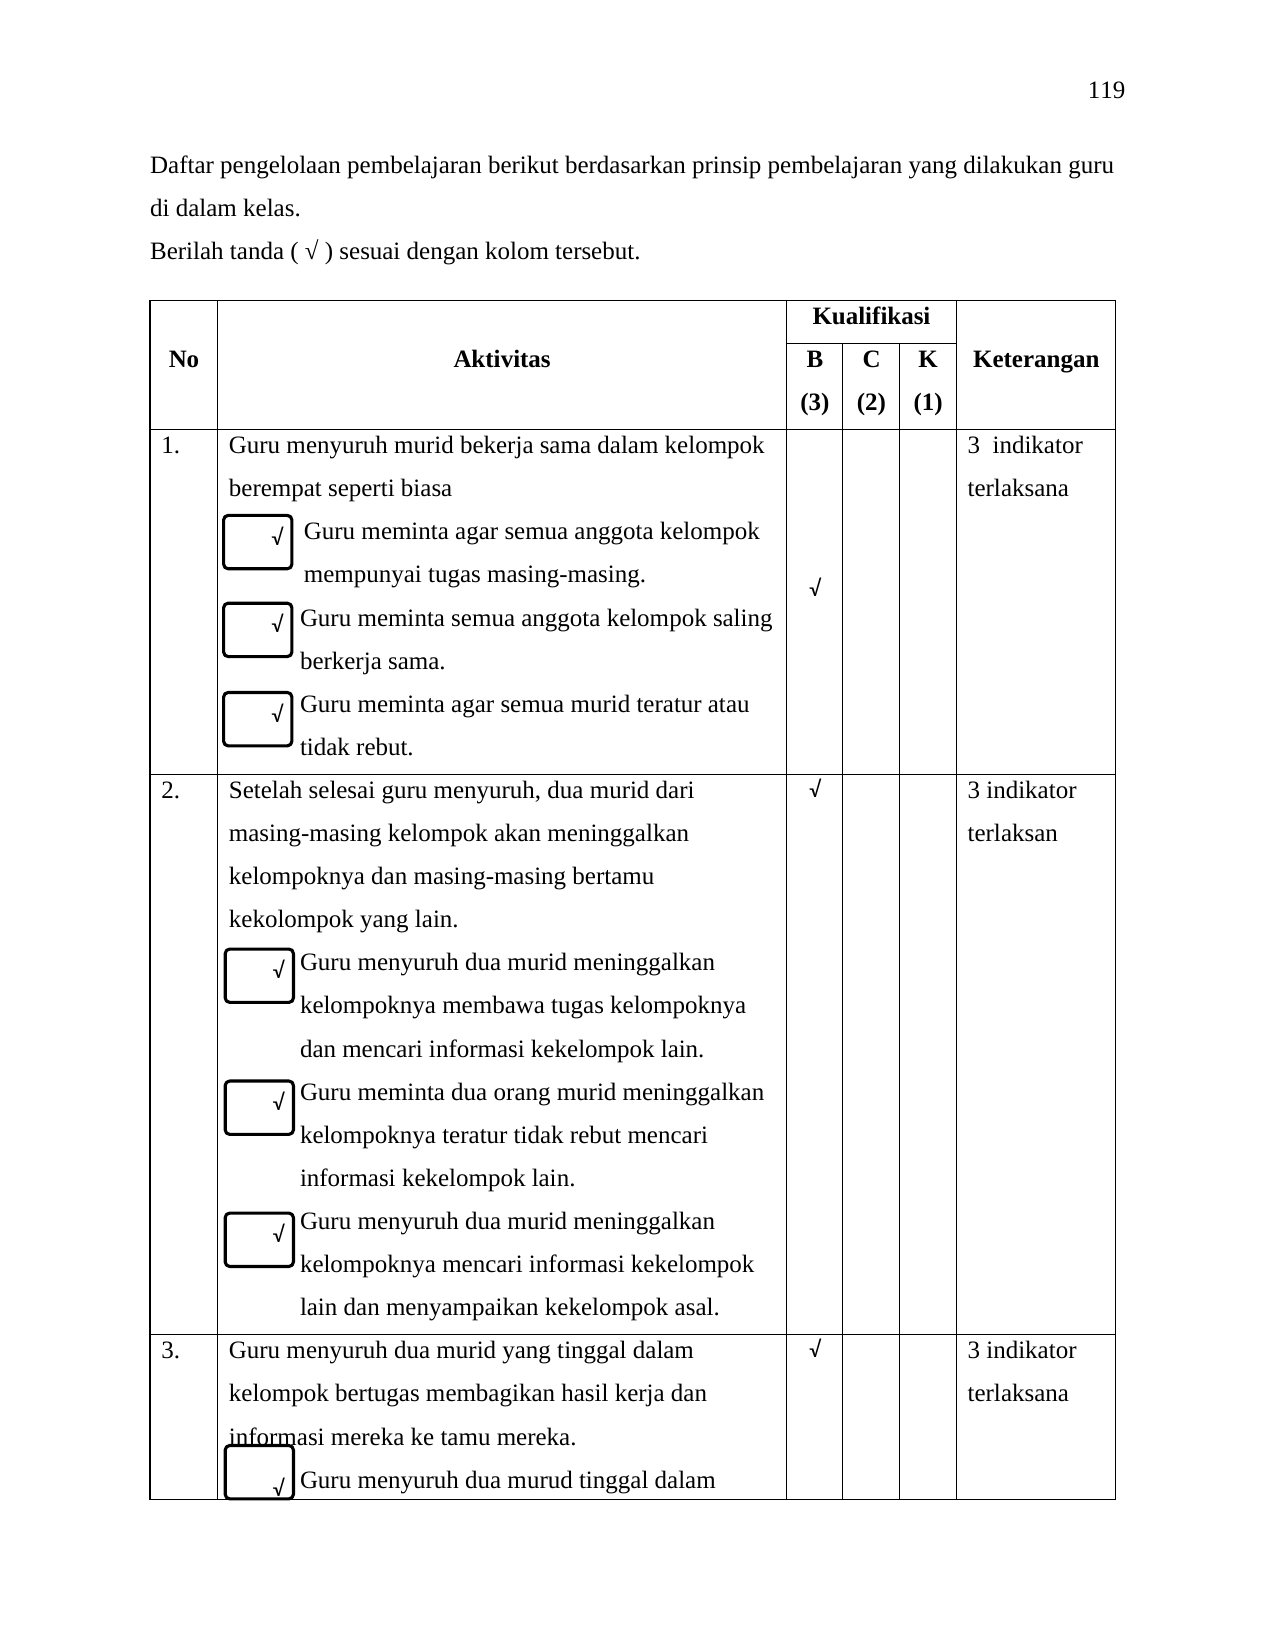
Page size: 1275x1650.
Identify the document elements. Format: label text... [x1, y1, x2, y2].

table_cell K (1) [900, 344, 956, 429]
table_cell Setelah selesai guru menyuruh, dua murid dari masing-masing kelompok akan meninggalkan kelompoknya dan masing-masing bertamu kekolompok yang lain. Guru menyuruh dua murid meninggalkan kelompoknya membawa tugas kelompoknya dan mencari informasi kekelompok lain. Guru meminta dua orang murid meninggalkan kelompoknya teratur tidak rebut mencari informasi kekelompok lain. Guru menyuruh dua murid meninggalkan kelompoknya mencari informasi kekelompok lain dan menyampaikan kekelompok asal. [218, 775, 786, 1334]
table_header Keterangan [957, 301, 1115, 429]
table_cell 1. [151, 430, 217, 774]
table_cell 3 indikator terlaksana [957, 430, 1115, 774]
table_cell [843, 1335, 899, 1499]
table_cell [843, 775, 899, 1334]
table_cell 2. [151, 775, 217, 1334]
table_cell √ [787, 775, 842, 1334]
table_cell √ [787, 1335, 842, 1499]
table_cell Guru menyuruh murid bekerja sama dalam kelompok berempat seperti biasa Guru meminta agar semua anggota kelompok mempunyai tugas masing-masing. Guru meminta semua anggota kelompok saling berkerja sama. Guru meminta agar semua murid teratur atau tidak rebut. [218, 430, 786, 774]
table_header No [151, 301, 217, 429]
table_cell [900, 775, 956, 1334]
table_cell [900, 1335, 956, 1499]
table_header Aktivitas [218, 301, 786, 429]
table_cell 3. [151, 1335, 217, 1499]
table_cell B (3) [787, 344, 842, 429]
table_cell 3 indikator terlaksan [957, 775, 1115, 1334]
text Daftar pengelolaan pembelajaran berikut berdasarkan prinsip pembelajaran yang dilakukan guru di dalam kelas. Berilah tanda ( √ ) sesuai dengan kolom tersebut. [150, 150, 1125, 265]
table_cell [900, 430, 956, 774]
table_cell C (2) [843, 344, 899, 429]
table_cell √ [787, 430, 842, 774]
table_cell [843, 430, 899, 774]
table_header Kualifikasi [787, 301, 956, 343]
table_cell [957, 1335, 1115, 1499]
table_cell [218, 1335, 786, 1499]
